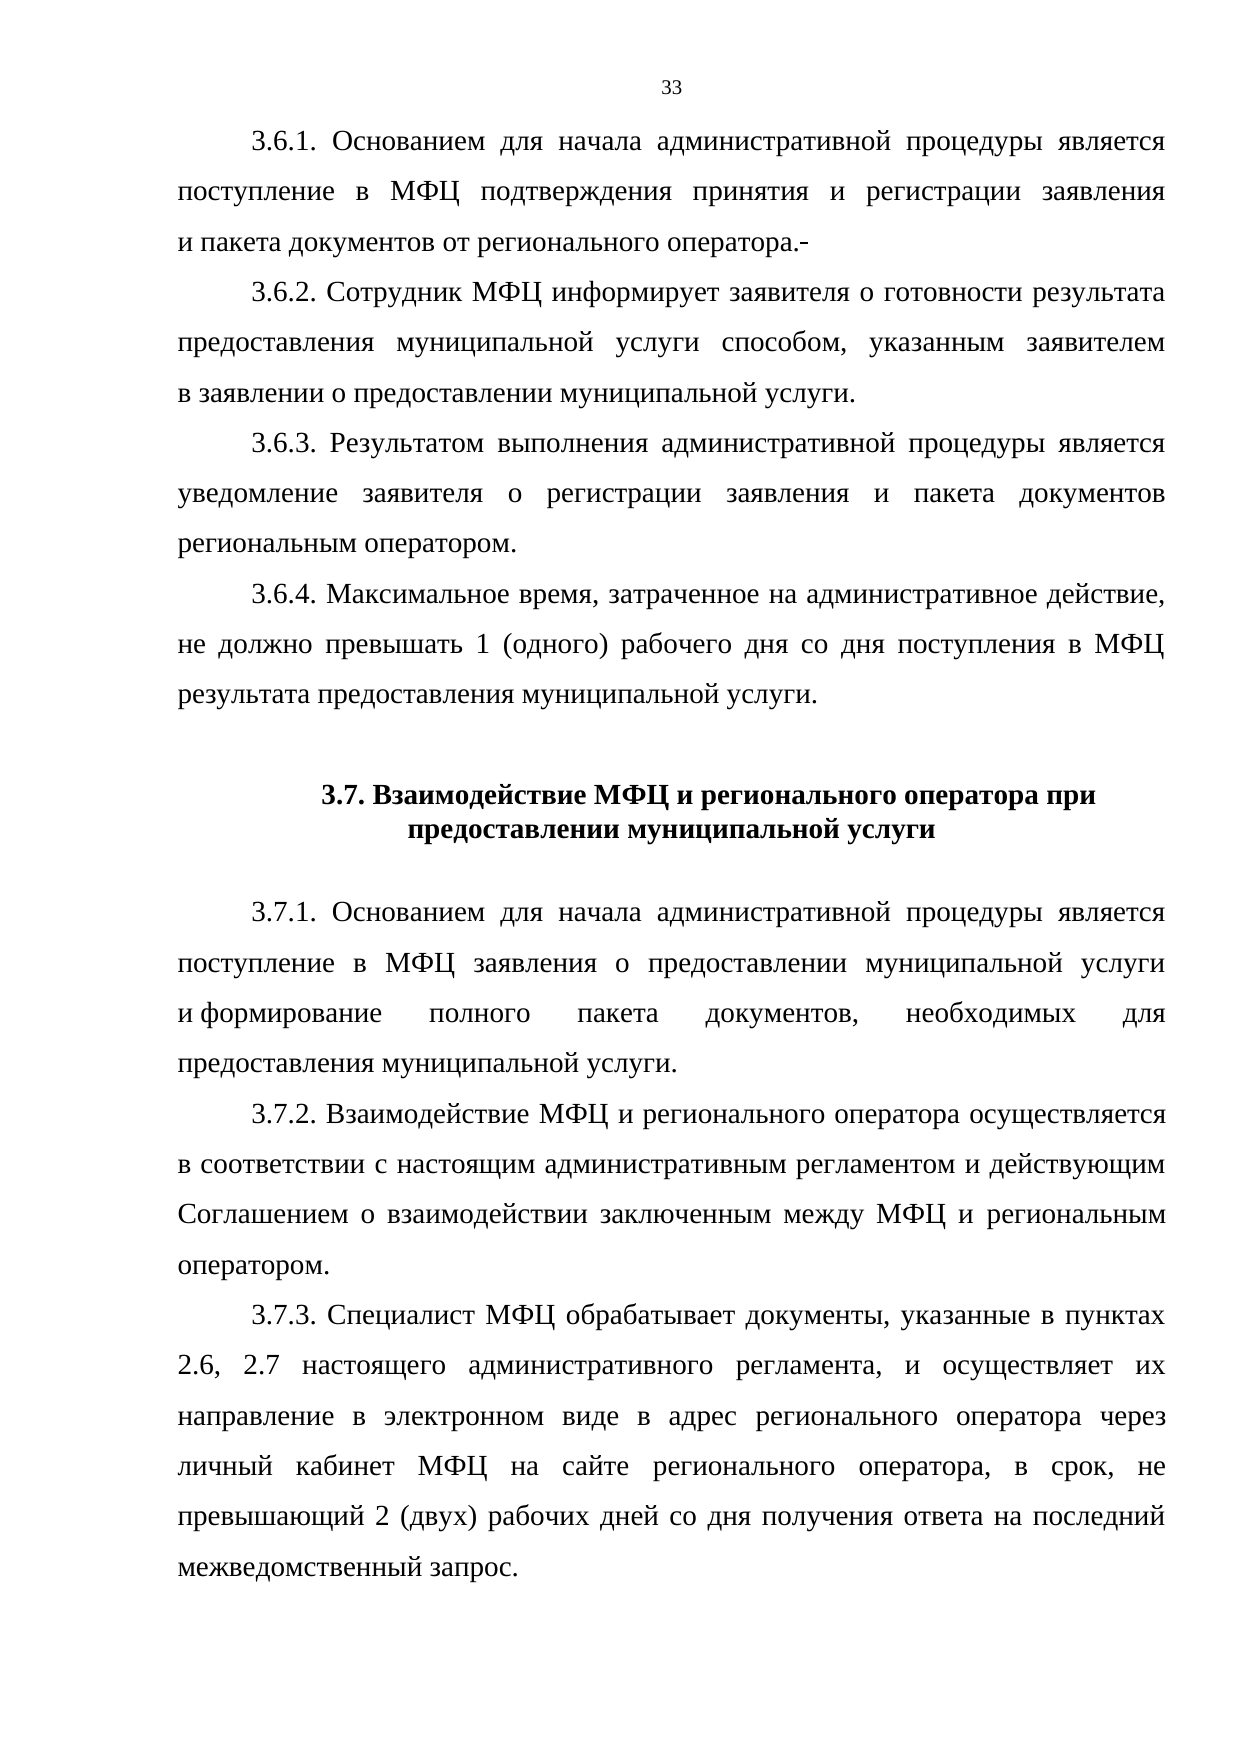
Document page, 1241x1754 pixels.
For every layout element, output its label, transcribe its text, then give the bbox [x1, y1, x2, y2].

text 3.6.1. Основанием для начала административной процедуры является поступление в МФЦ подтверждения принятия и регистрации заявления и пакета документов от регионального оператора. [177, 123, 1166, 257]
text 3.7.3. Специалист МФЦ обрабатывает документы, указанные в пунктах 2.6, 2.7 настоящего административного регламента, и осуществляет их направление в электронном виде в адрес регионального оператора через личный кабинет МФЦ на сайте регионального оператора, в срок, не превышающий 2 (двух) рабочих дней со дня получения ответа на последний межведомственный запрос. [177, 1297, 1166, 1582]
text 3.7.2. Взаимодействие МФЦ и регионального оператора осуществляется в соответствии с настоящим административным регламентом и действующим Соглашением о взаимодействии заключенным между МФЦ и региональным оператором. [177, 1096, 1166, 1280]
text 3.7.1. Основанием для начала административной процедуры является поступление в МФЦ заявления о предоставлении муниципальной услуги и формирование полного пакета документов, необходимых для предоставления муниципальной услуги. [177, 894, 1166, 1079]
text 3.6.3. Результатом выполнения административной процедуры является уведомление заявителя о регистрации заявления и пакета документов региональным оператором. [177, 425, 1166, 559]
text 3.6.2. Сотрудник МФЦ информирует заявителя о готовности результата предоставления муниципальной услуги способом, указанным заявителем в заявлении о предоставлении муниципальной услуги. [177, 274, 1166, 408]
text 3.6.4. Максимальное время, затраченное на административное действие, не должно превышать 1 (одного) рабочего дня со дня поступления в МФЦ результата предоставления муниципальной услуги. [177, 576, 1166, 710]
text 3.7. Взаимодействие МФЦ и регионального оператора при предоставлении муниципальной услуги [177, 777, 1166, 844]
